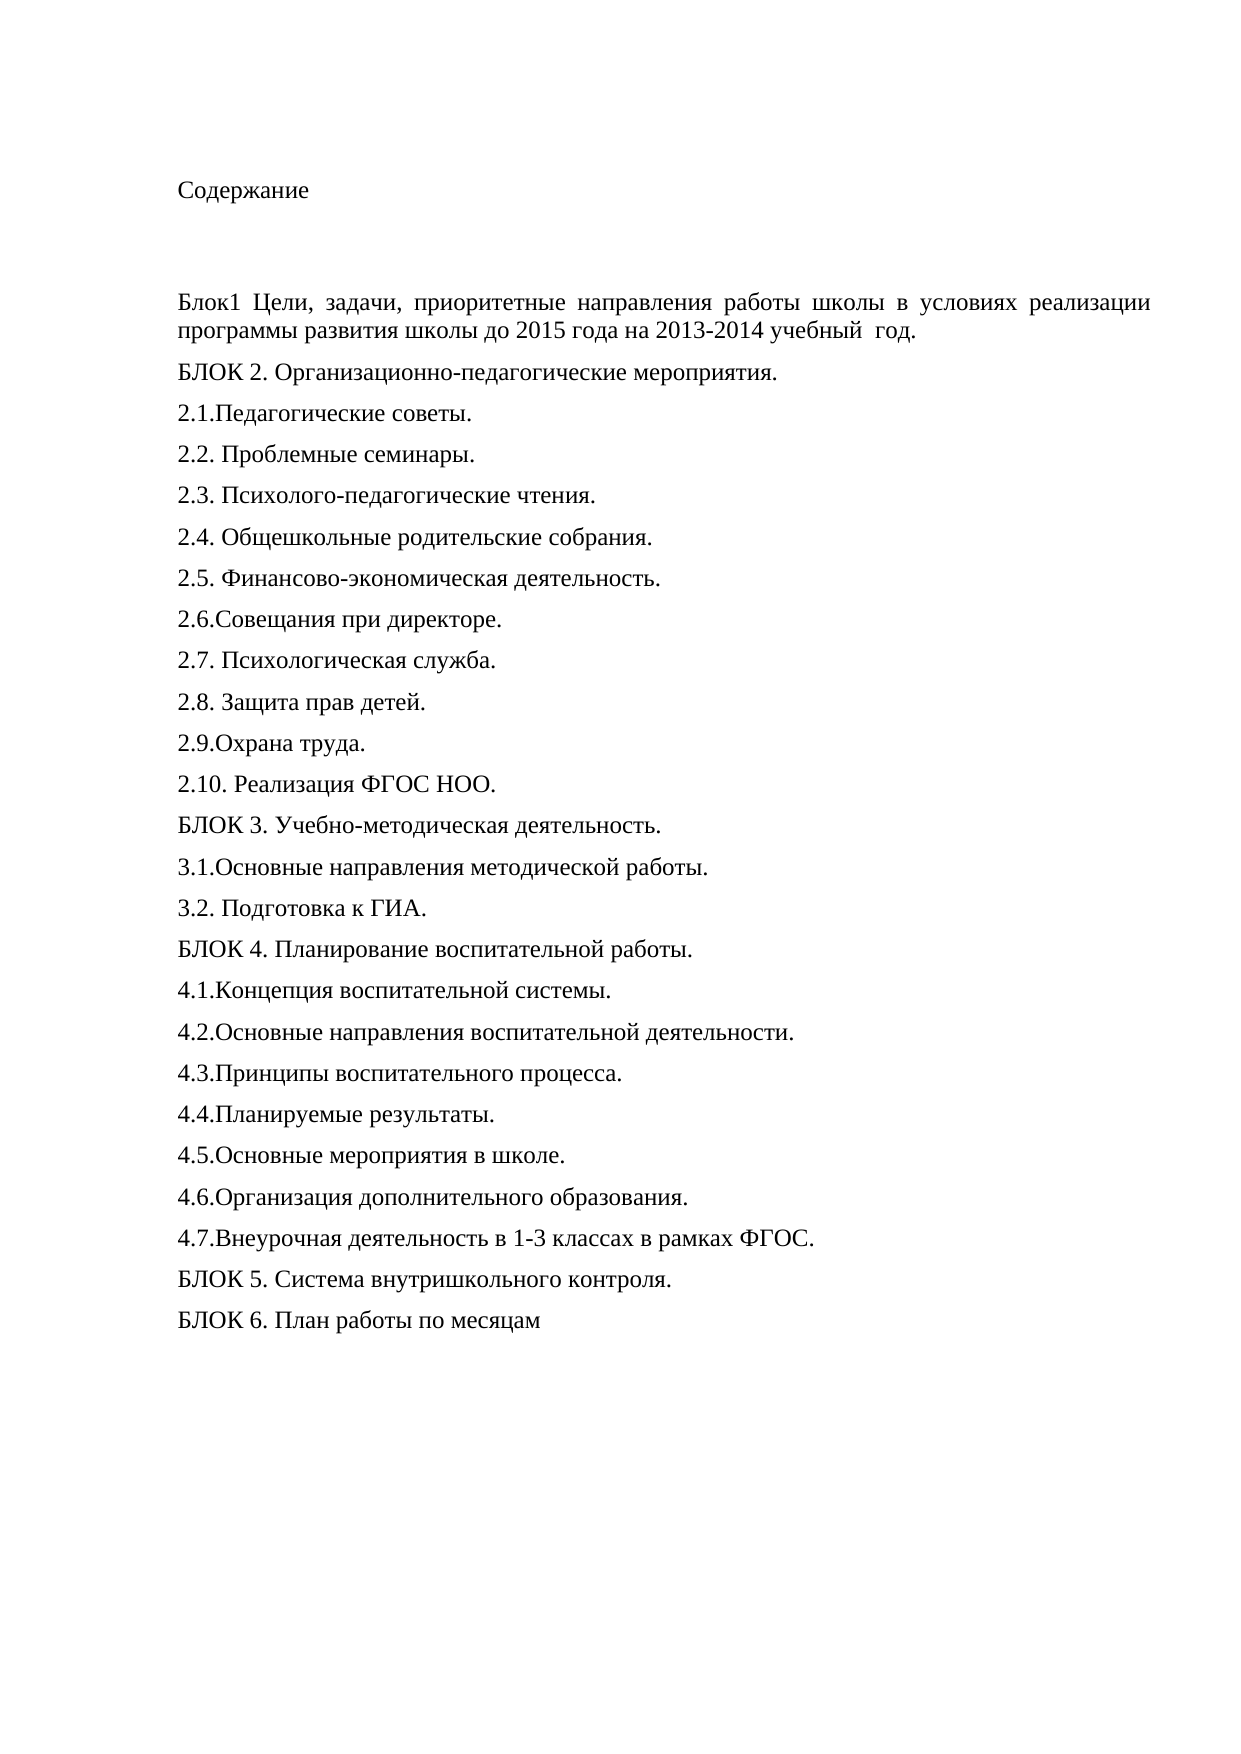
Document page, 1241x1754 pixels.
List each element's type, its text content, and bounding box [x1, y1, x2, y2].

text 4.2.Основные направления воспитательной деятельности. [177, 1017, 1152, 1046]
text 4.1.Концепция воспитательной системы. [177, 976, 1152, 1004]
text 3.2. Подготовка к ГИА. [177, 893, 1152, 922]
text 2.8. Защита прав детей. [177, 687, 1152, 716]
text 3.1.Основные направления методической работы. [177, 852, 1152, 881]
text 2.4. Общешкольные родительские собрания. [177, 522, 1152, 551]
text 2.7. Психологическая служба. [177, 646, 1152, 674]
text БЛОК 5. Система внутришкольного контроля. [177, 1264, 1152, 1293]
text Блок1 Цели, задачи, приоритетные направления работы школы в условиях реализации программы развития школы до 2015 года на 2013-2014 учебный год. [177, 287, 1152, 344]
text 4.4.Планируемые результаты. [177, 1099, 1152, 1128]
text Содержание [177, 176, 1152, 204]
text 2.6.Совещания при директоре. [177, 604, 1152, 633]
text 4.5.Основные мероприятия в школе. [177, 1141, 1152, 1169]
text БЛОК 3. Учебно-методическая деятельность. [177, 811, 1152, 839]
text 2.5. Финансово-экономическая деятельность. [177, 563, 1152, 592]
text БЛОК 4. Планирование воспитательной работы. [177, 934, 1152, 963]
text 2.1.Педагогические советы. [177, 398, 1152, 427]
text 4.7.Внеурочная деятельность в 1-3 классах в рамках ФГОС. [177, 1223, 1152, 1252]
text 4.3.Принципы воспитательного процесса. [177, 1058, 1152, 1087]
text 4.6.Организация дополнительного образования. [177, 1182, 1152, 1211]
text 2.3. Психолого-педагогические чтения. [177, 481, 1152, 509]
text 2.9.Охрана труда. [177, 728, 1152, 757]
text 2.2. Проблемные семинары. [177, 439, 1152, 468]
text 2.10. Реализация ФГОС НОО. [177, 769, 1152, 798]
text БЛОК 2. Организационно-педагогические мероприятия. [177, 357, 1152, 386]
text БЛОК 6. План работы по месяцам [177, 1306, 1152, 1334]
